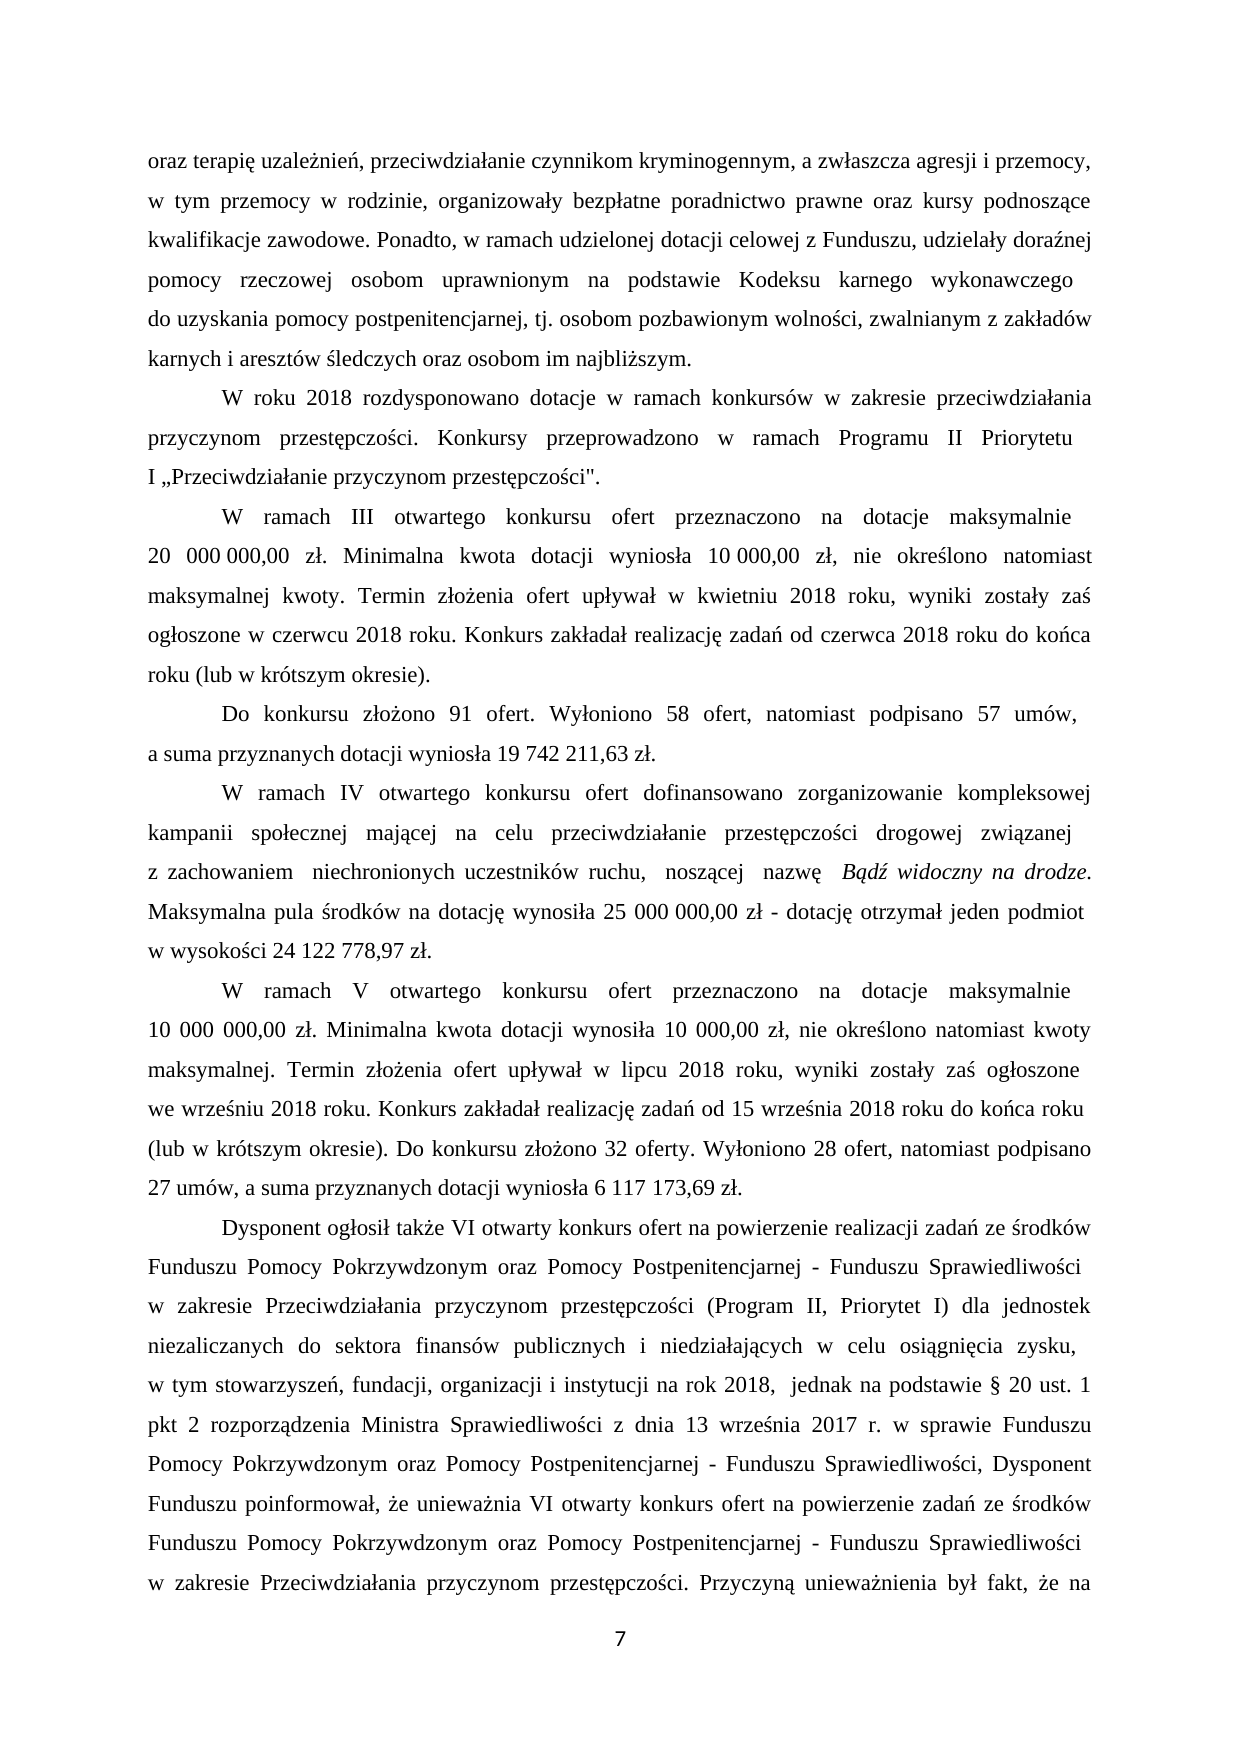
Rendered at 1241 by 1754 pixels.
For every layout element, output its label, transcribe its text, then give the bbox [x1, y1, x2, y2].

text W ramach V otwartego konkursu ofert przeznaczono na dotacje maksymalnie 10 000 000,00 zł. Minimalna kwota dotacji wynosiła 10 000,00 zł, nie określono natomiast kwoty maksymalnej. Termin złożenia ofert upływał w lipcu 2018 roku, wyniki zostały zaś ogłoszone we wrześniu 2018 roku. Konkurs zakładał realizację zadań od 15 września 2018 roku do końca roku (lub w krótszym okresie). Do konkursu złożono 32 oferty. Wyłoniono 28 ofert, natomiast podpisano 27 umów, a suma przyznanych dotacji wyniosła 6 117 173,69 zł. [148, 977, 1093, 1200]
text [148, 1213, 1093, 1595]
text W ramach III otwartego konkursu ofert przeznaczono na dotacje maksymalnie 20 000 000,00 zł. Minimalna kwota dotacji wyniosła 10 000,00 zł, nie określono natomiast maksymalnej kwoty. Termin złożenia ofert upływał w kwietniu 2018 roku, wyniki zostały zaś ogłoszone w czerwcu 2018 roku. Konkurs zakładał realizację zadań od czerwca 2018 roku do końca roku (lub w krótszym okresie). [148, 503, 1093, 687]
text W ramach IV otwartego konkursu ofert dofinansowano zorganizowanie kompleksowej kampanii społecznej mającej na celu przeciwdziałanie przestępczości drogowej związanej z zachowaniem niechronionych uczestników ruchu, noszącej nazwę Bądź widoczny na drodze. Maksymalna pula środków na dotację wynosiła 25 000 000,00 zł - dotację otrzymał jeden podmiot w wysokości 24 122 778,97 zł. [148, 779, 1093, 963]
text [148, 148, 1093, 371]
text Do konkursu złożono 91 ofert. Wyłoniono 58 ofert, natomiast podpisano 57 umów, a suma przyznanych dotacji wyniosła 19 742 211,63 zł. [148, 700, 1093, 766]
text W roku 2018 rozdysponowano dotacje w ramach konkursów w zakresie przeciwdziałania przyczynom przestępczości. Konkursy przeprowadzono w ramach Programu II Priorytetu I „Przeciwdziałanie przyczynom przestępczości". [148, 384, 1093, 490]
